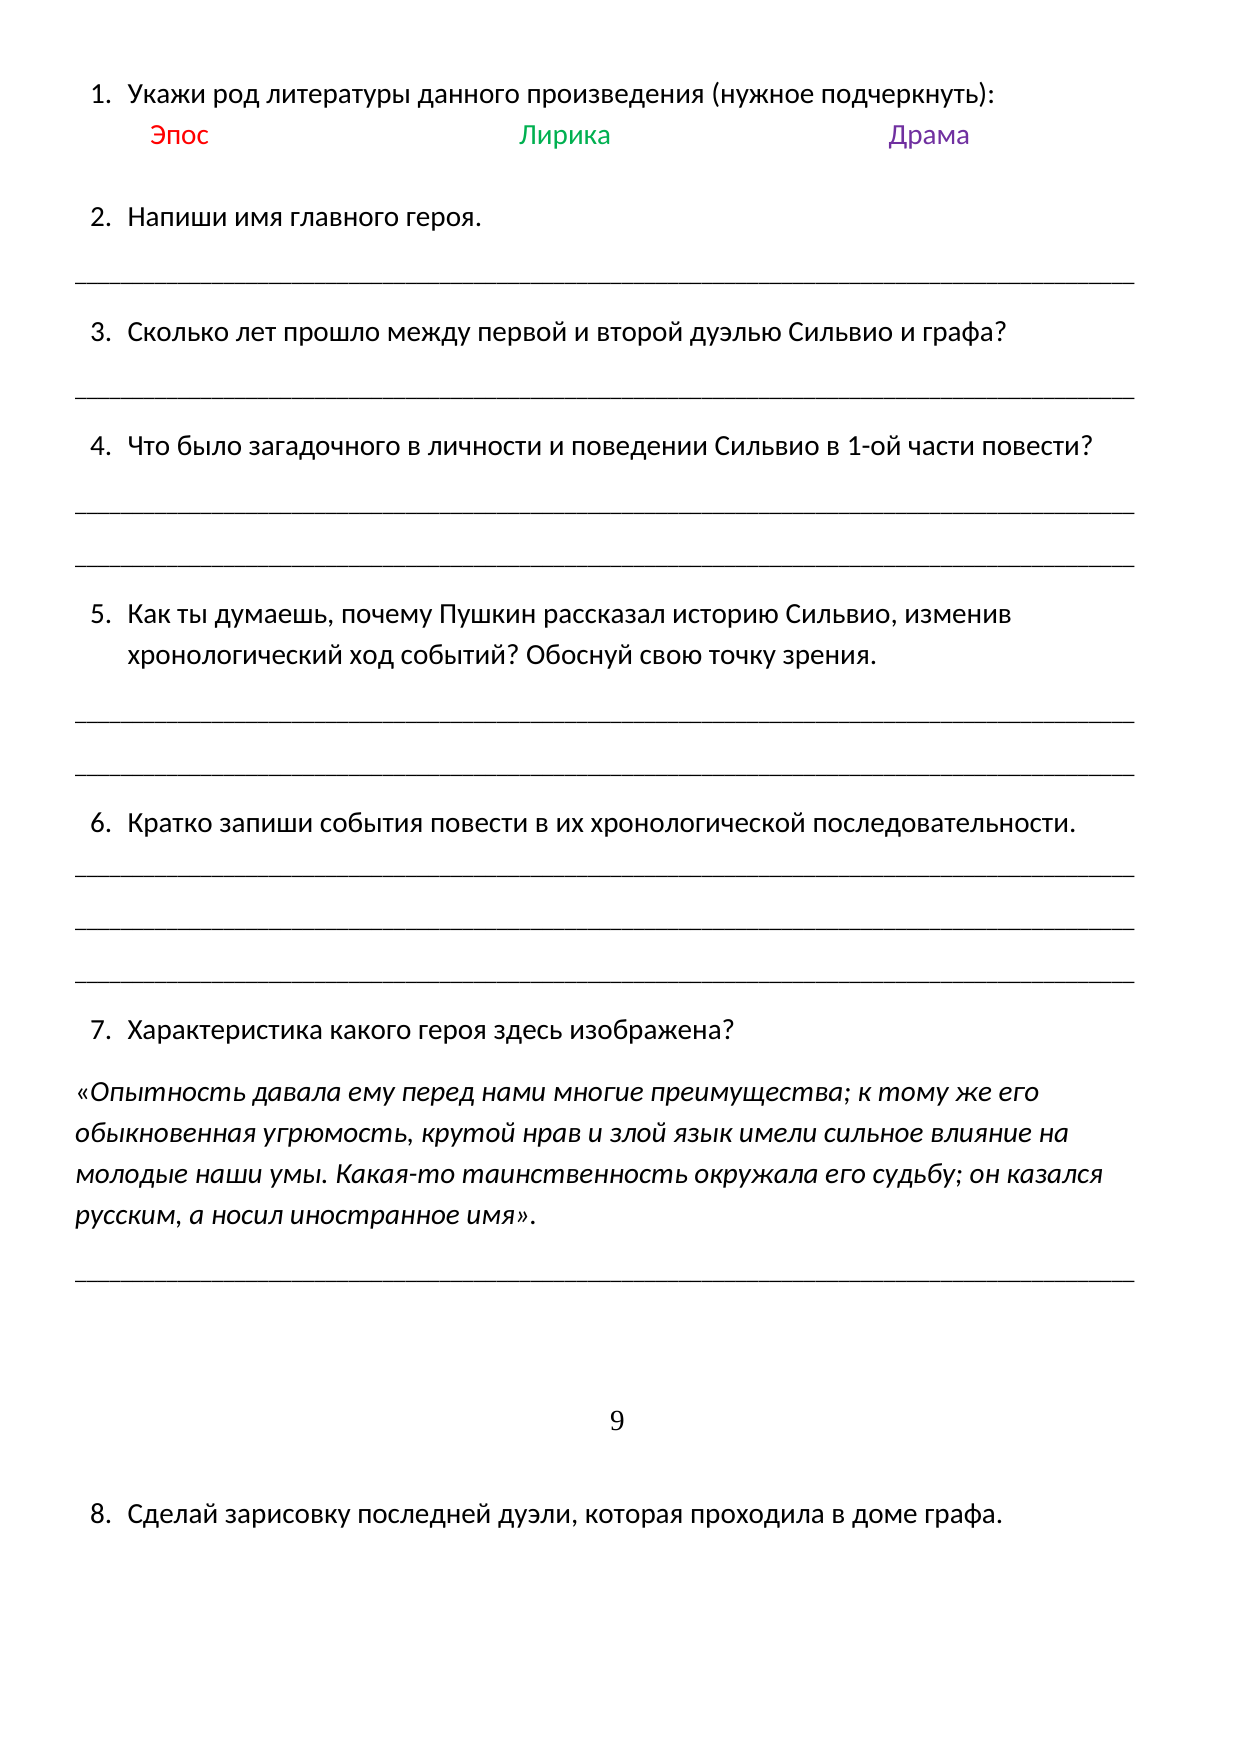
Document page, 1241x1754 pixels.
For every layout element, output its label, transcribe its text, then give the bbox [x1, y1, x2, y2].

text _____________________________________________________________________________________________ [75, 905, 1165, 933]
list Кратко запиши события повести в их хронологической последовательности. [90, 804, 1159, 839]
text _____________________________________________________________________________________________ [75, 489, 1165, 517]
text _____________________________________________________________________________________________ [75, 751, 1165, 779]
list Как ты думаешь, почему Пушкин рассказал историю Сильвио, изменив хронологический ход событий? Обоснуй свою точку зрения. [90, 595, 1165, 672]
list Что было загадочного в личности и поведении Сильвио в 1-ой части повести? [90, 427, 1165, 463]
text _____________________________________________________________________________________________ [75, 374, 1165, 402]
text _____________________________________________________________________________________________ [75, 542, 1165, 570]
text _____________________________________________________________________________________________ [75, 852, 1165, 880]
text 9 [75, 1403, 1159, 1436]
text _____________________________________________________________________________________________ [75, 698, 1165, 726]
list Укажи род литературы данного произведения (нужное подчеркнуть): [90, 75, 1165, 111]
list Эпос Лирика Драма [150, 116, 1165, 152]
text _____________________________________________________________________________________________ [75, 1257, 1165, 1286]
list Сколько лет прошло между первой и второй дуэлью Сильвио и графа? [90, 313, 1165, 348]
text «Опытность давала ему перед нами многие преимущества; к тому же его обыкновенная угрюмость, крутой нрав и злой язык имели сильное влияние на молодые наши умы. Какая-то таинственность окружала его судьбу; он казался русским, а носил иностранное имя». [75, 1073, 1165, 1231]
list Характеристика какого героя здесь изображена? [90, 1011, 1165, 1047]
list Сделай зарисовку последней дуэли, которая проходила в доме графа. [90, 1495, 1165, 1530]
list Напиши имя главного героя. [90, 198, 1165, 233]
text _____________________________________________________________________________________________ [75, 259, 1165, 288]
text _____________________________________________________________________________________________ [75, 958, 1165, 986]
